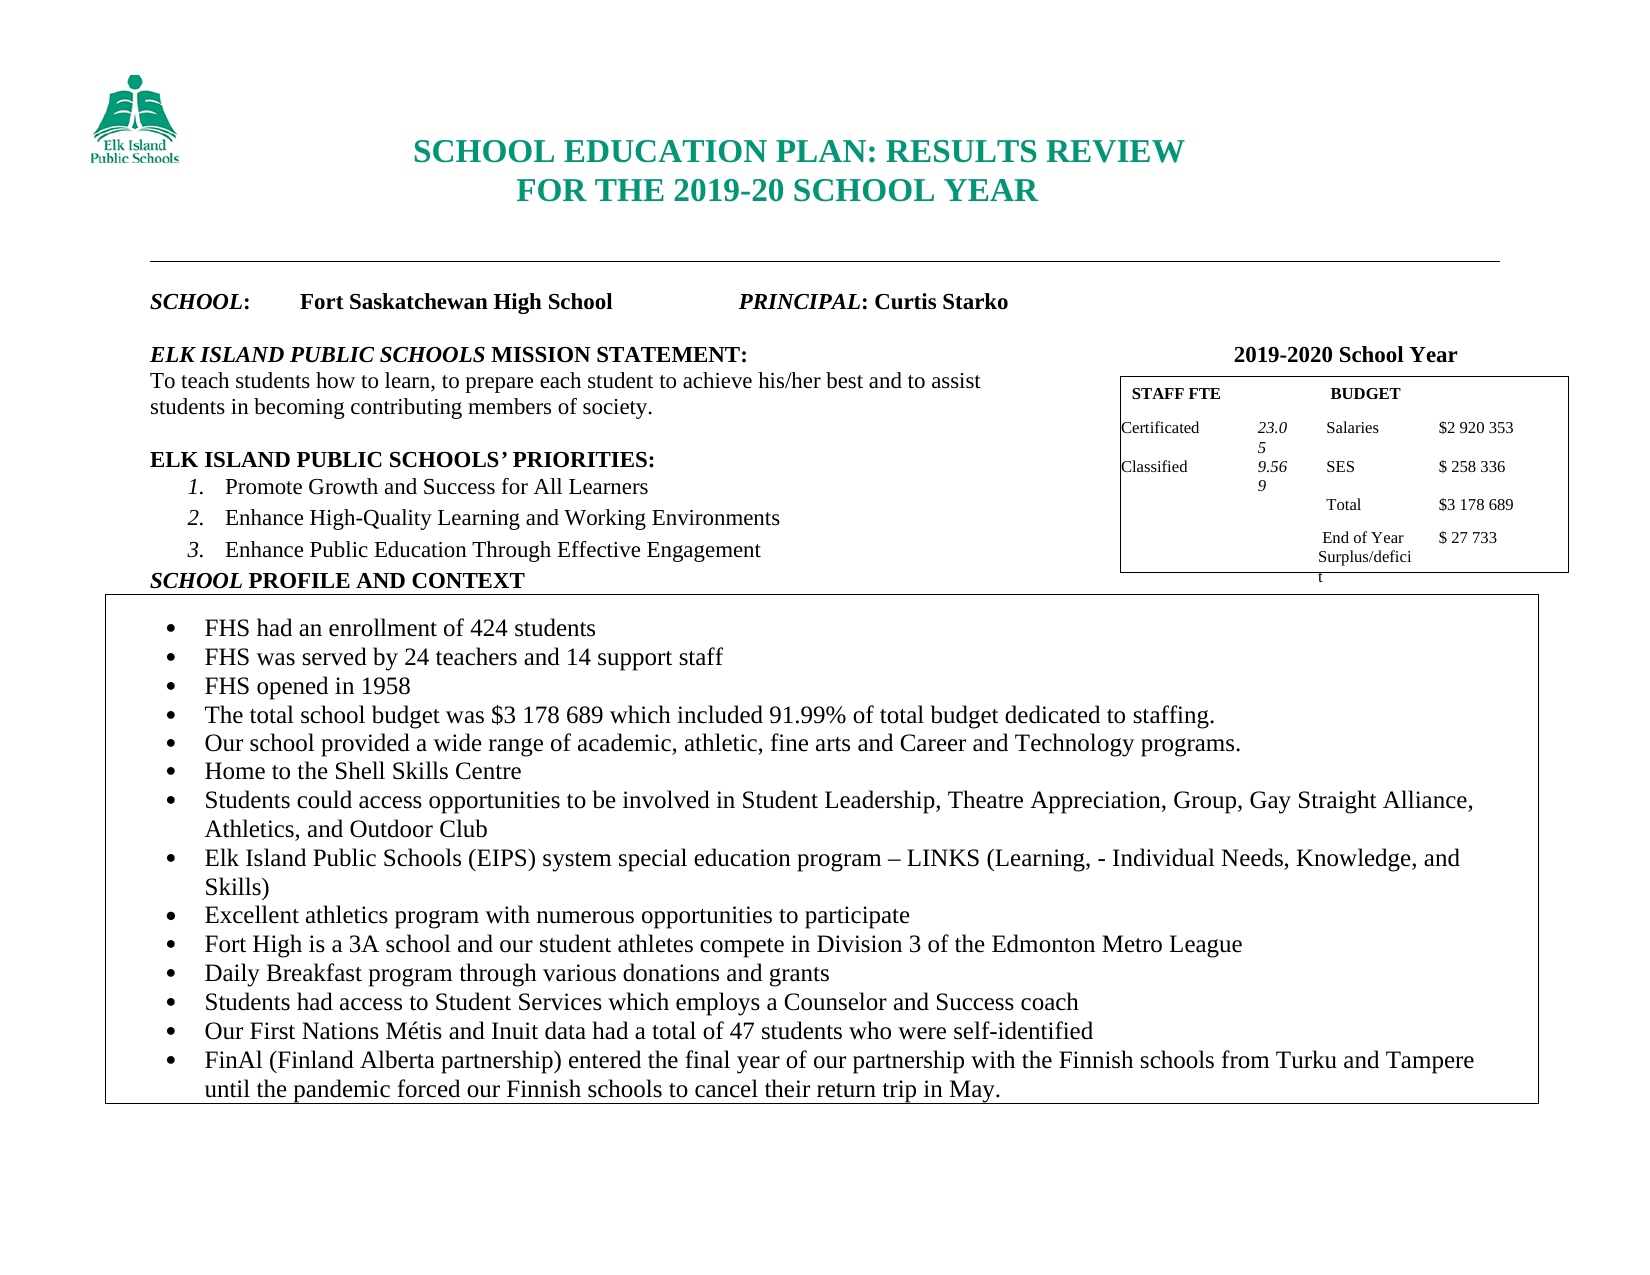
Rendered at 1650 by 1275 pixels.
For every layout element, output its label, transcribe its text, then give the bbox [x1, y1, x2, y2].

picture [91, 75, 179, 163]
list Enhance Public Education Through Effective Engagement [187, 536, 1120, 562]
table_header FHS had an enrollment of 424 students FHS was served by 24 teachers and 14 support staff FHS opened in 1958 The total school budget was $3 178 689 which included 91.99% of total budget dedicated to staffing. Our school provided a wide range of academic, athletic, fine arts and Career and Technology programs. Home to the Shell Skills Centre Students could access opportunities to be involved in Student Leadership, Theatre Appreciation, Group, Gay Straight Alliance, Athletics, and Outdoor Club Elk Island Public Schools (EIPS) system special education program – LINKS (Learning, - Individual Needs, Knowledge, and Skills) Excellent athletics program with numerous opportunities to participate Fort High is a 3A school and our student athletes compete in Division 3 of the Edmonton Metro League Daily Breakfast program through various donations and grants Students had access to Student Services which employs a Counselor and Success coach Our First Nations Métis and Inuit data had a total of 47 students who were self-identified FinAl (Finland Alberta partnership) entered the final year of our partnership with the Finnish schools from Turku and Tampere until the pandemic forced our Finnish schools to cancel their return trip in May. [106, 595, 1538, 1102]
text students in becoming contributing members of society. [150, 394, 1120, 420]
text ELK ISLAND PUBLIC SCHOOLS MISSION STATEMENT: 2019-2020 School Year [150, 341, 1500, 367]
text ELK ISLAND PUBLIC SCHOOLS’ PRIORITIES: [150, 446, 1120, 473]
list Enhance High-Quality Learning and Working Environments [187, 504, 1120, 531]
text To teach students how to learn, to prepare each student to achieve his/her best and to assist [150, 367, 1500, 394]
text SCHOOL PROFILE AND CONTEXT [150, 567, 1500, 594]
text SCHOOL: Fort Saskatchewan High School PRINCIPAL: Curtis Starko [150, 288, 1500, 314]
list Promote Growth and Success for All Learners [187, 473, 1120, 499]
